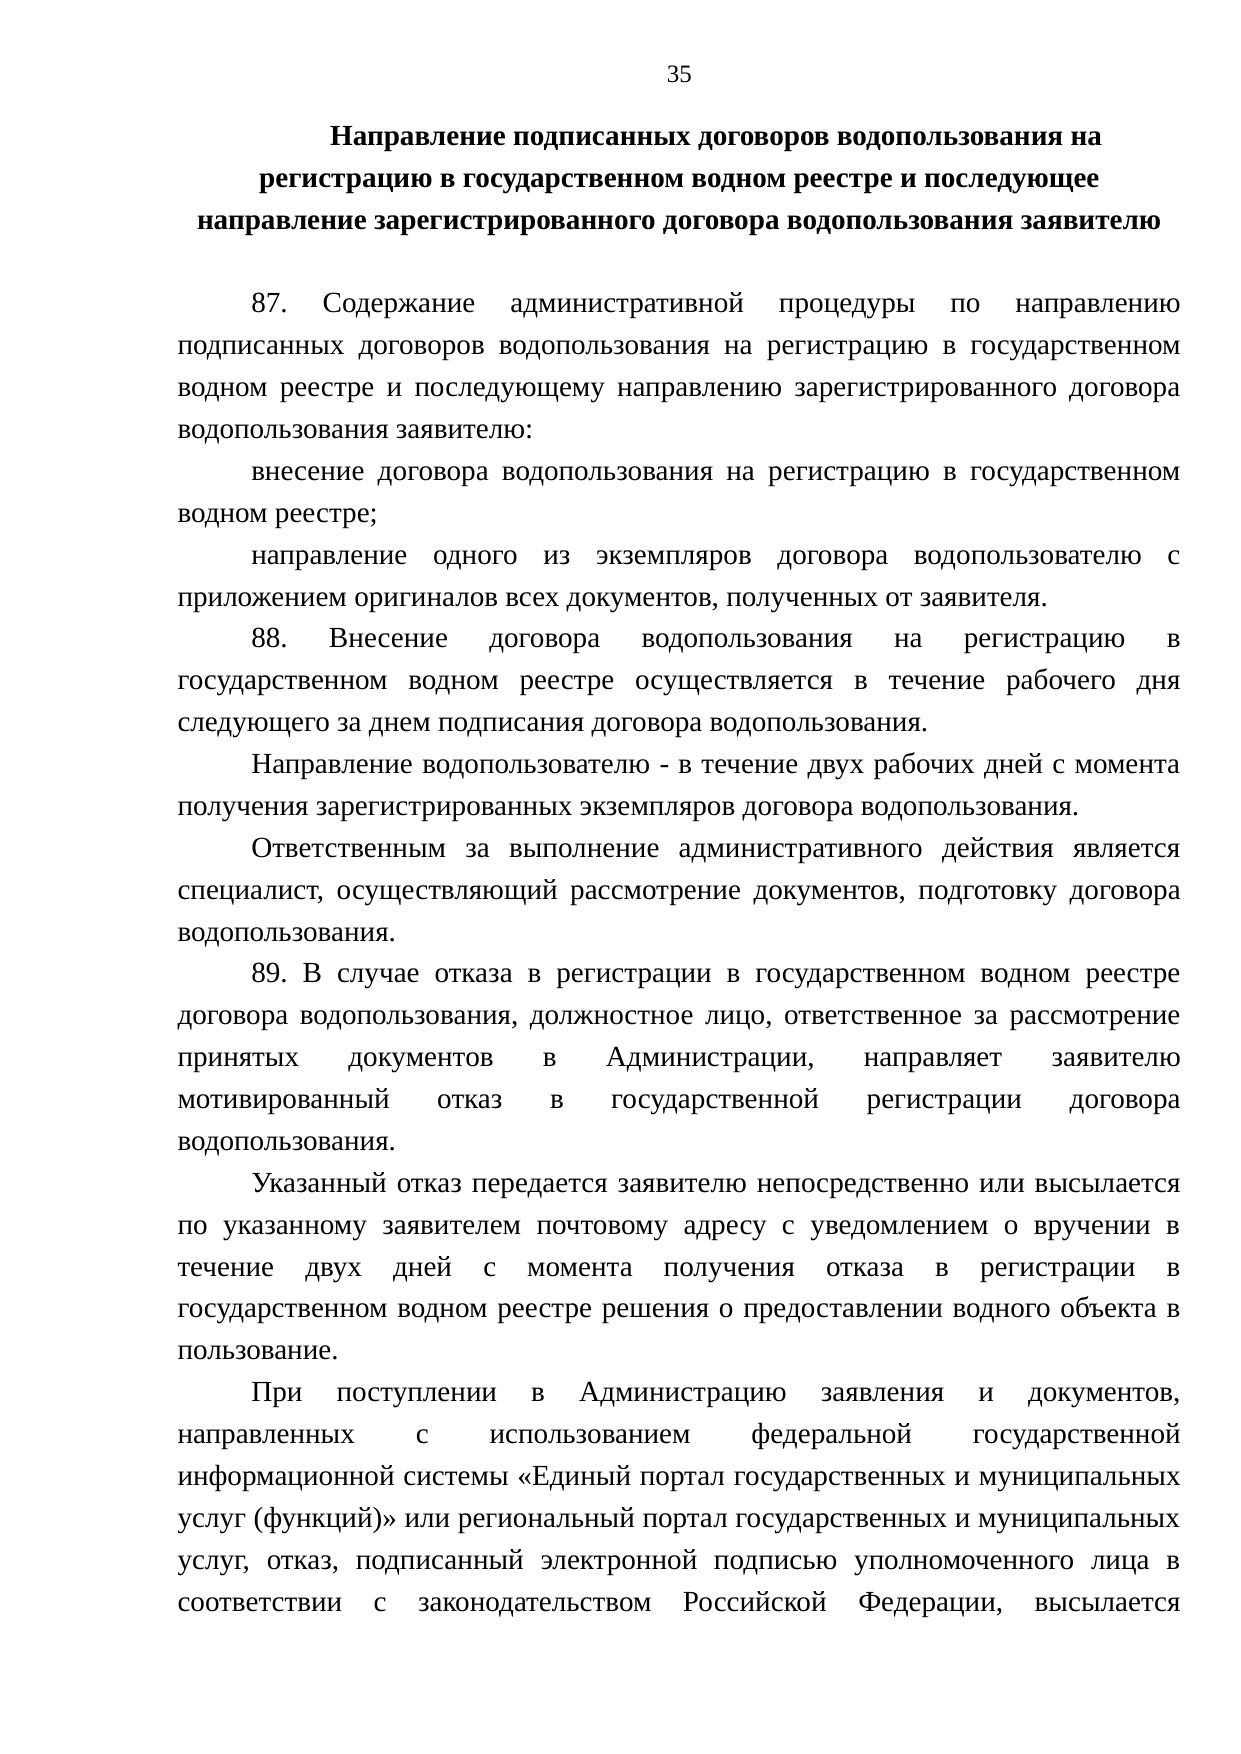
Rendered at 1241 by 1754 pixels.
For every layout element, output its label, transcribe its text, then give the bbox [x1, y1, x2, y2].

text 87. Содержание административной процедуры по направлению подписанных договоров водопользования на регистрацию в государственном водном реестре и последующему направлению зарегистрированного договора водопользования заявителю: [177, 286, 1181, 445]
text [177, 1374, 1181, 1617]
text Направление водопользователю - в течение двух рабочих дней с момента получения зарегистрированных экземпляров договора водопользования. [177, 746, 1181, 822]
text направление одного из экземпляров договора водопользователю с приложением оригиналов всех документов, полученных от заявителя. [177, 537, 1181, 612]
text Ответственным за выполнение административного действия является специалист, осуществляющий рассмотрение документов, подготовку договора водопользования. [177, 830, 1181, 947]
text Направление подписанных договоров водопользования на регистрацию в государственном водном реестре и последующее направление зарегистрированного договора водопользования заявителю [177, 118, 1181, 235]
text Указанный отказ передается заявителю непосредственно или высылается по указанному заявителем почтовому адресу с уведомлением о вручении в течение двух дней с момента получения отказа в регистрации в государственном водном реестре решения о предоставлении водного объекта в пользование. [177, 1165, 1181, 1366]
text 89. В случае отказа в регистрации в государственном водном реестре договора водопользования, должностное лицо, ответственное за рассмотрение принятых документов в Администрации, направляет заявителю мотивированный отказ в государственной регистрации договора водопользования. [177, 956, 1181, 1157]
text 88. Внесение договора водопользования на регистрацию в государственном водном реестре осуществляется в течение рабочего дня следующего за днем подписания договора водопользования. [177, 621, 1181, 738]
text внесение договора водопользования на регистрацию в государственном водном реестре; [177, 453, 1181, 528]
